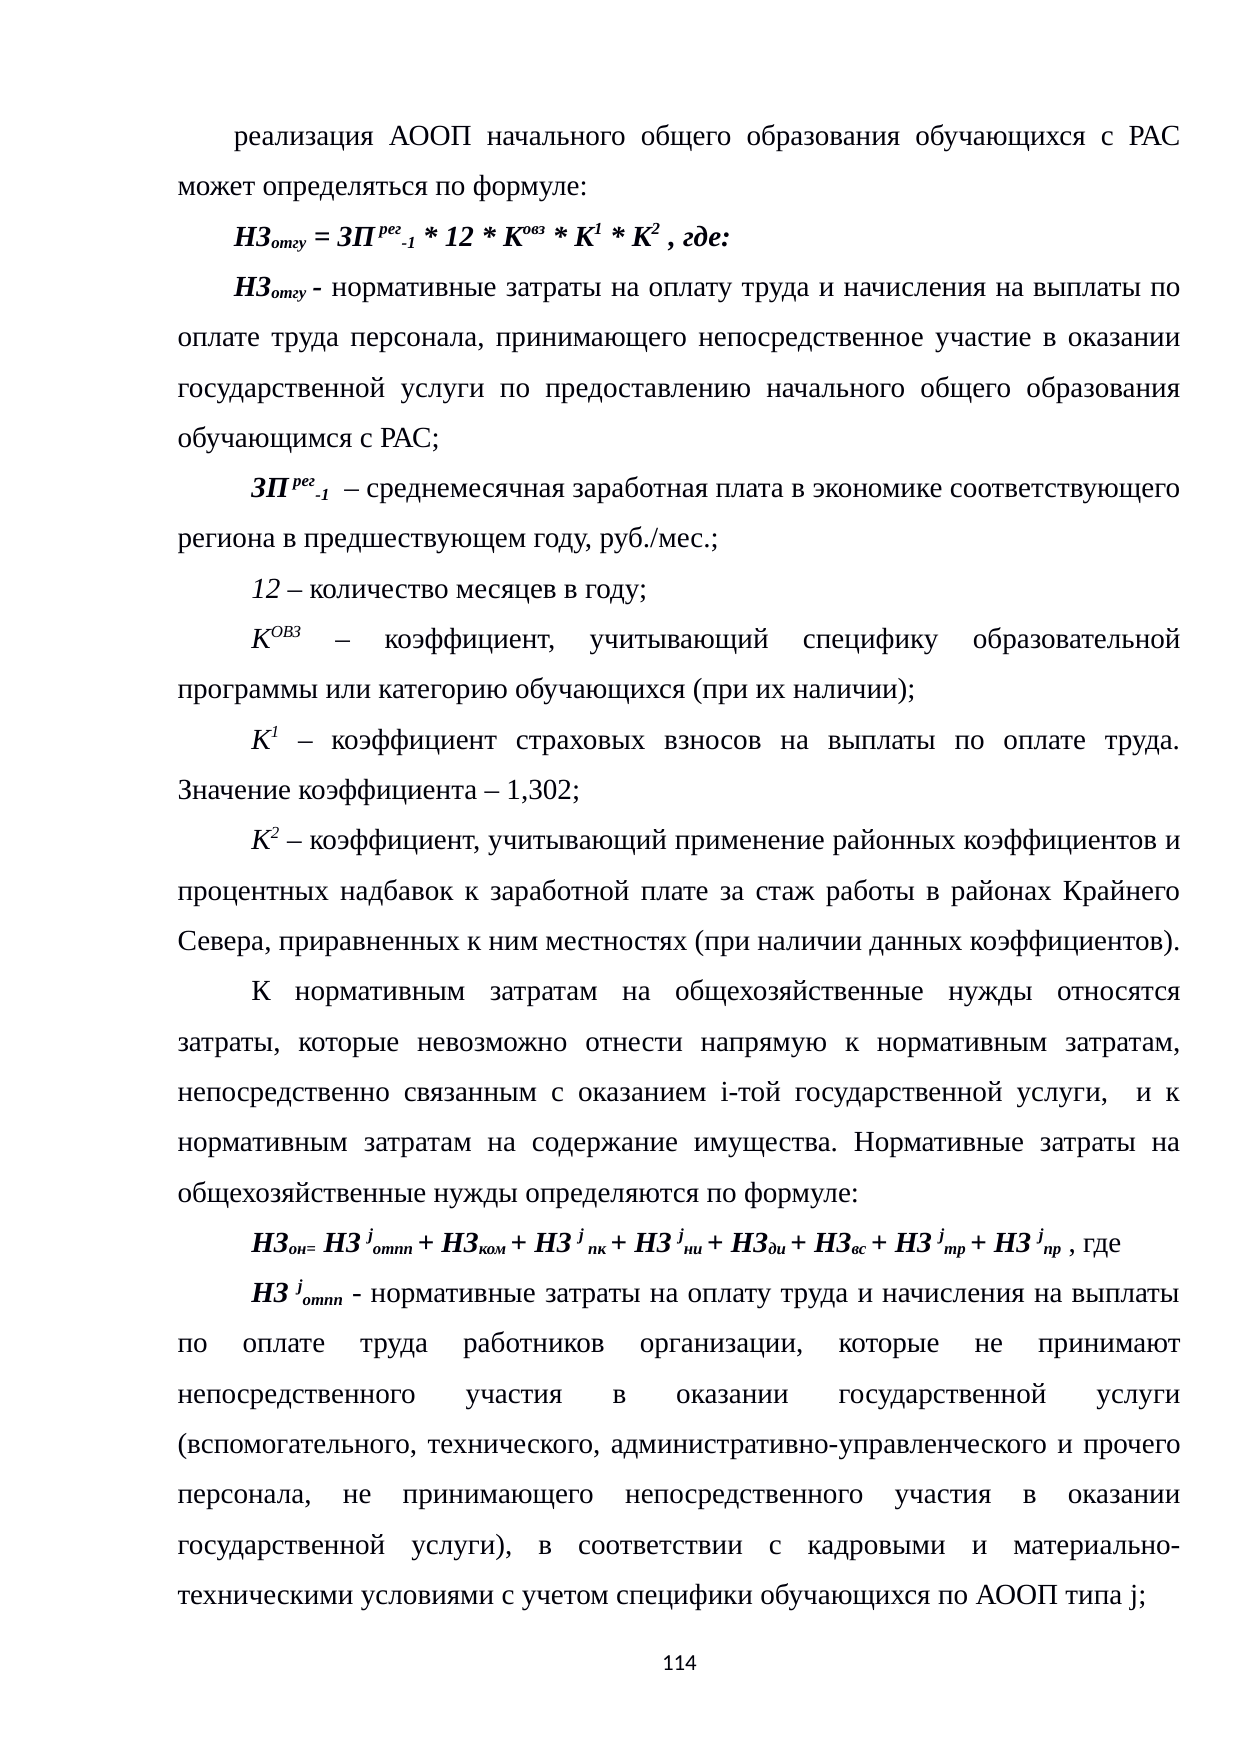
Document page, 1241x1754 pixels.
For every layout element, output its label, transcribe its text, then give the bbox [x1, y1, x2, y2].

text K1 – коэффициент страховых взносов на выплаты по оплате труда. Значение коэффициента – 1302; [177, 722, 1181, 806]
text – коэффициент учитывающий применение районных коэффициентов и процентных надбавок к заработной плате за стаж работы в районах Крайнего Севера приравненных к ним местностях (при наличии данных коэффициентов). [177, 822, 1181, 957]
text К нормативным затратам на общехозяйственные нужды относятся затраты которые невозможно отнести напрямую к нормативным затратам непосредственно связанным с оказанием i-той государственной услуги и к нормативным затратам на содержание имущества. Нормативные затраты на общехозяйственные нужды определяются по формуле: [177, 973, 1181, 1208]
text НЗ jотпп - нормативные затраты на оплату труда и начисления на выплаты по оплате труда работников организации которые не принимают непосредственного участия в оказании государственной услуги (вспомогательного технического административно-управленческого и прочего персонала не принимающего непосредственного участия в оказании государственной услуги) в соответствии с кадровыми и материально-техническими условиями с учетом специфики обучающихся по АООП типа j; [177, 1275, 1181, 1611]
text НЗотгу = ЗП рег-1 * 12 * Ковз * К1 * К2 где: [177, 219, 1181, 252]
text 12 – количество месяцев в году; [177, 571, 1181, 604]
text KОВЗ – коэффициент учитывающий специфику образовательной программы или категорию обучающихся (при их наличии); [177, 621, 1181, 705]
text ЗП рег-1 – среднемесячная заработная плата в экономике соответствующего региона в предшествующем году руб./мес.; [177, 470, 1181, 554]
text НЗотгу - нормативные затраты на оплату труда и начисления на выплаты по оплате труда персонала принимающего непосредственное участие в оказании государственной услуги по предоставлению начального общего образования обучающимся с РАС; [177, 269, 1181, 453]
text реализация АООП начального общего образования обучающихся с РАС может определяться по формуле: [177, 118, 1181, 202]
text НЗон= НЗ jотпп + НЗком + НЗ j пк + НЗ jни + НЗди + НЗвс + НЗ jтр + НЗ jпр где [177, 1225, 1181, 1258]
